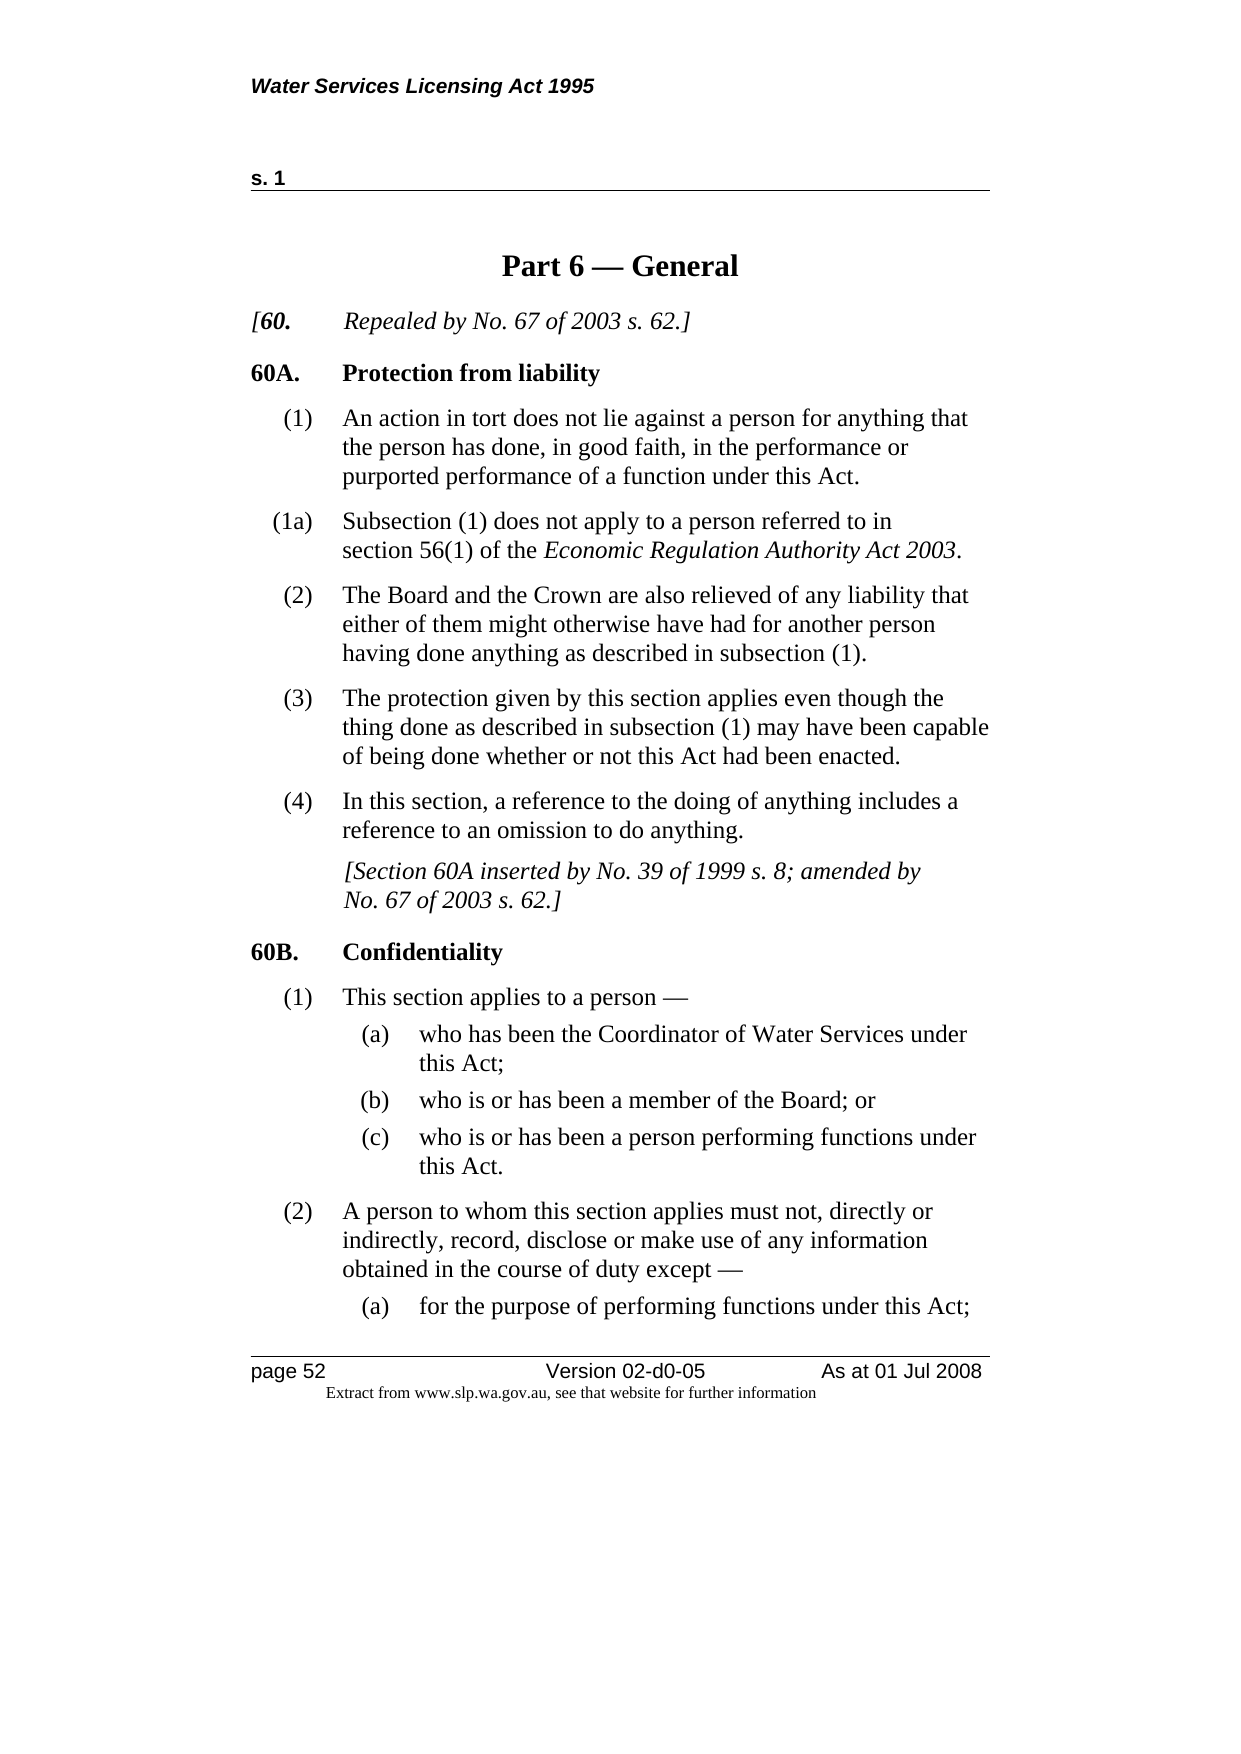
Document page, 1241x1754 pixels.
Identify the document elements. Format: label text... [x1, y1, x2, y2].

text (a) who has been the Coordinator of Water Services under this Act; [251, 1019, 990, 1077]
text (1a) Subsection (1) does not apply to a person referred to in section 56(1) of the Economic Regulation Authority Act 2003. [251, 506, 990, 564]
text [Section 60A inserted by No. 39 of 1999 s. 8; amended by No. 67 of 2003 s. 62.] [251, 856, 990, 914]
subtitle 60B. Confidentiality [251, 937, 990, 966]
text (4) In this section, a reference to the doing of anything includes a reference to an omission to do anything. [251, 786, 990, 844]
text (1) This section applies to a person — [251, 982, 990, 1011]
text (a) for the purpose of performing functions under this Act; [251, 1291, 990, 1320]
subtitle Part 6 — General [251, 247, 990, 283]
text (2) The Board and the Crown are also relieved of any liability that either of them might otherwise have had for another person having done anything as described in subsection (1). [251, 581, 990, 667]
text [60. Repealed by No. 67 of 2003 s. 62.] [251, 306, 990, 335]
text (c) who is or has been a person performing functions under this Act. [251, 1122, 990, 1180]
text (1) An action in tort does not lie against a person for anything that the person has done, in good faith, in the performance or purported performance of a function under this Act. [251, 403, 990, 490]
text (b) who is or has been a member of the Board; or [251, 1085, 990, 1114]
text (2) A person to whom this section applies must not, directly or indirectly, record, disclose or make use of any information obtained in the course of duty except — [251, 1196, 990, 1283]
text (3) The protection given by this section applies even though the thing done as described in subsection (1) may have been capable of being done whether or not this Act had been enacted. [251, 683, 990, 770]
subtitle 60A. Protection from liability [251, 358, 990, 387]
